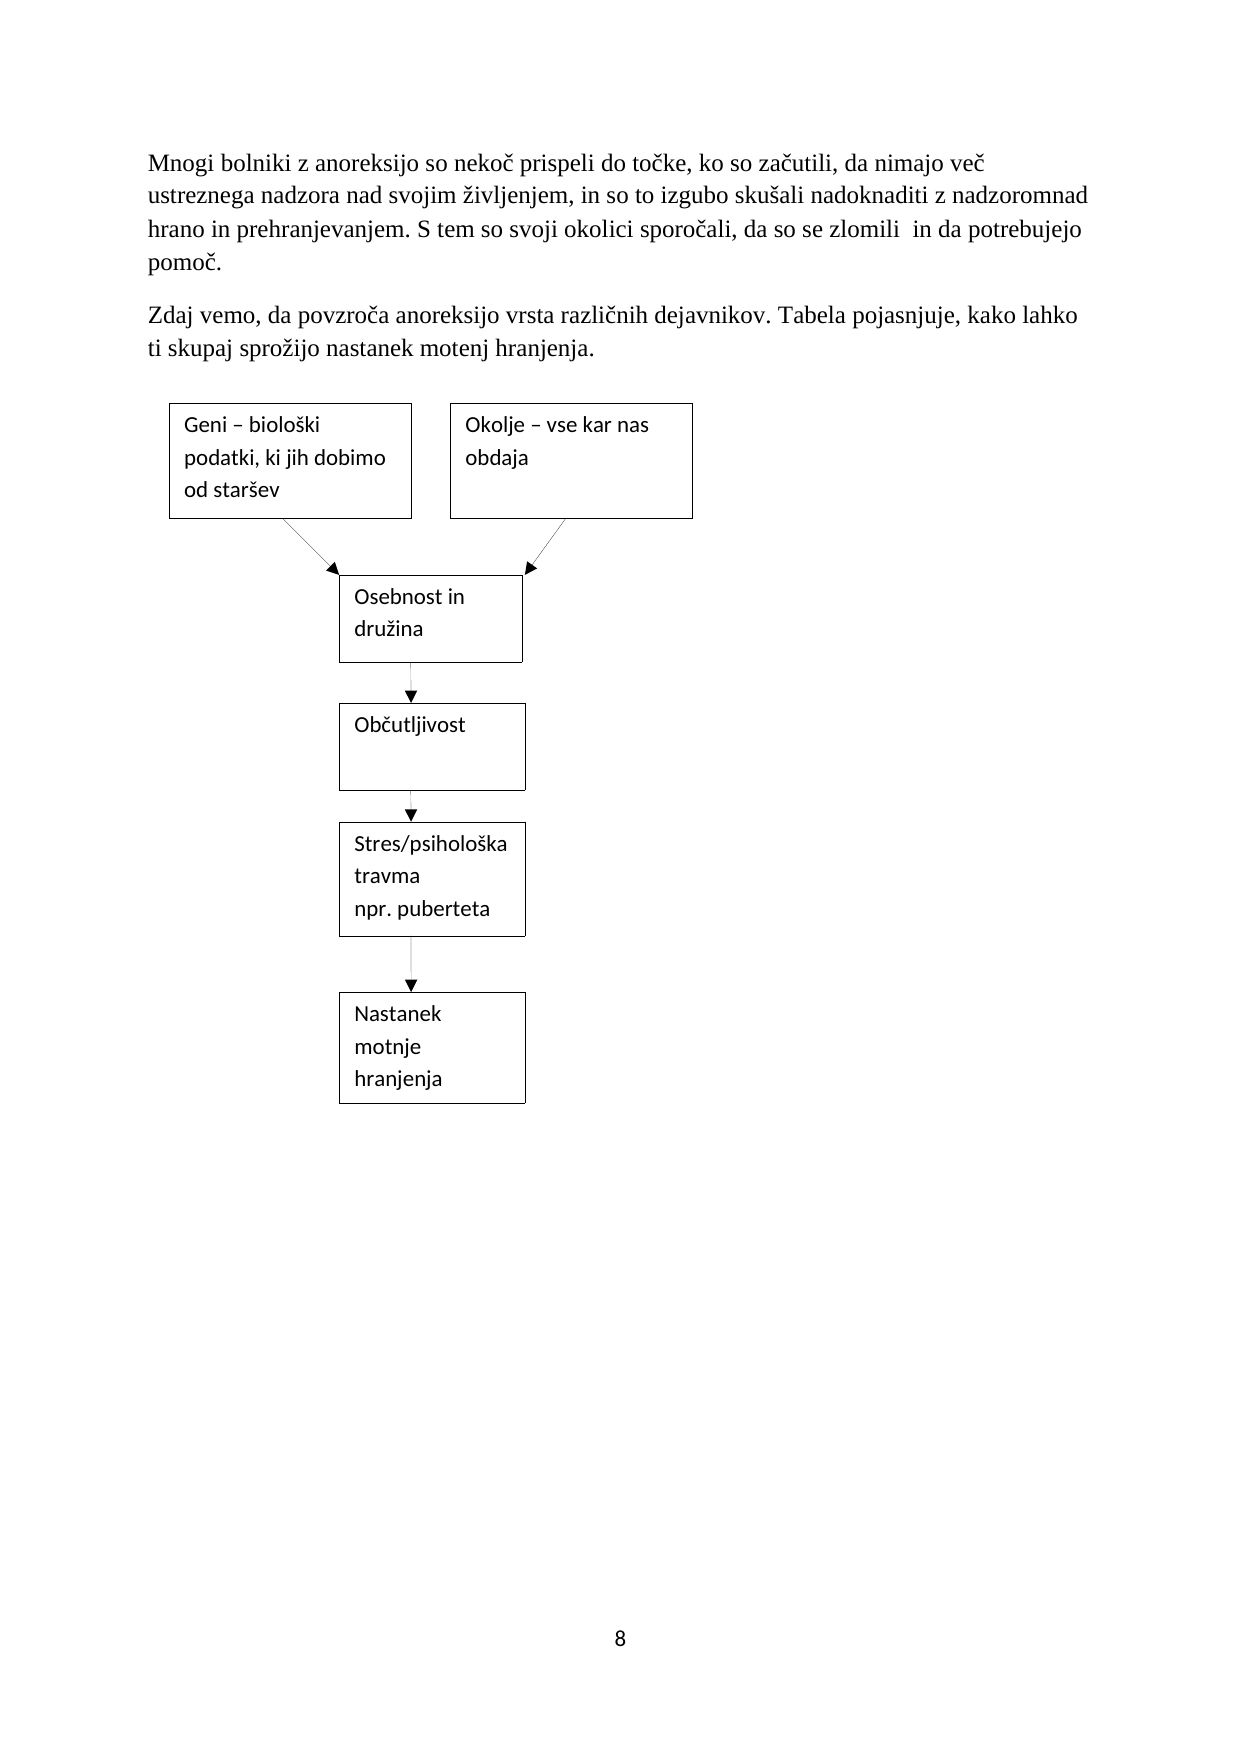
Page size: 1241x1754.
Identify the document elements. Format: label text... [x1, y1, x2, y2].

text Mnogi bolniki z anoreksijo so nekoč prispeli do točke, ko so začutili, da nimajo več ustreznega nadzora nad svojim življenjem, in so to izgubo skušali nadoknaditi z nadzoromnad hrano in prehranjevanjem. S tem so svoji okolici sporočali, da so se zlomili in da potrebujejo pomoč. [148, 148, 1093, 275]
text Zdaj vemo, da povzroča anoreksijo vrsta različnih dejavnikov. Tabela pojasnjuje, kako lahko ti skupaj sprožijo nastanek motenj hranjenja. [148, 301, 1093, 362]
